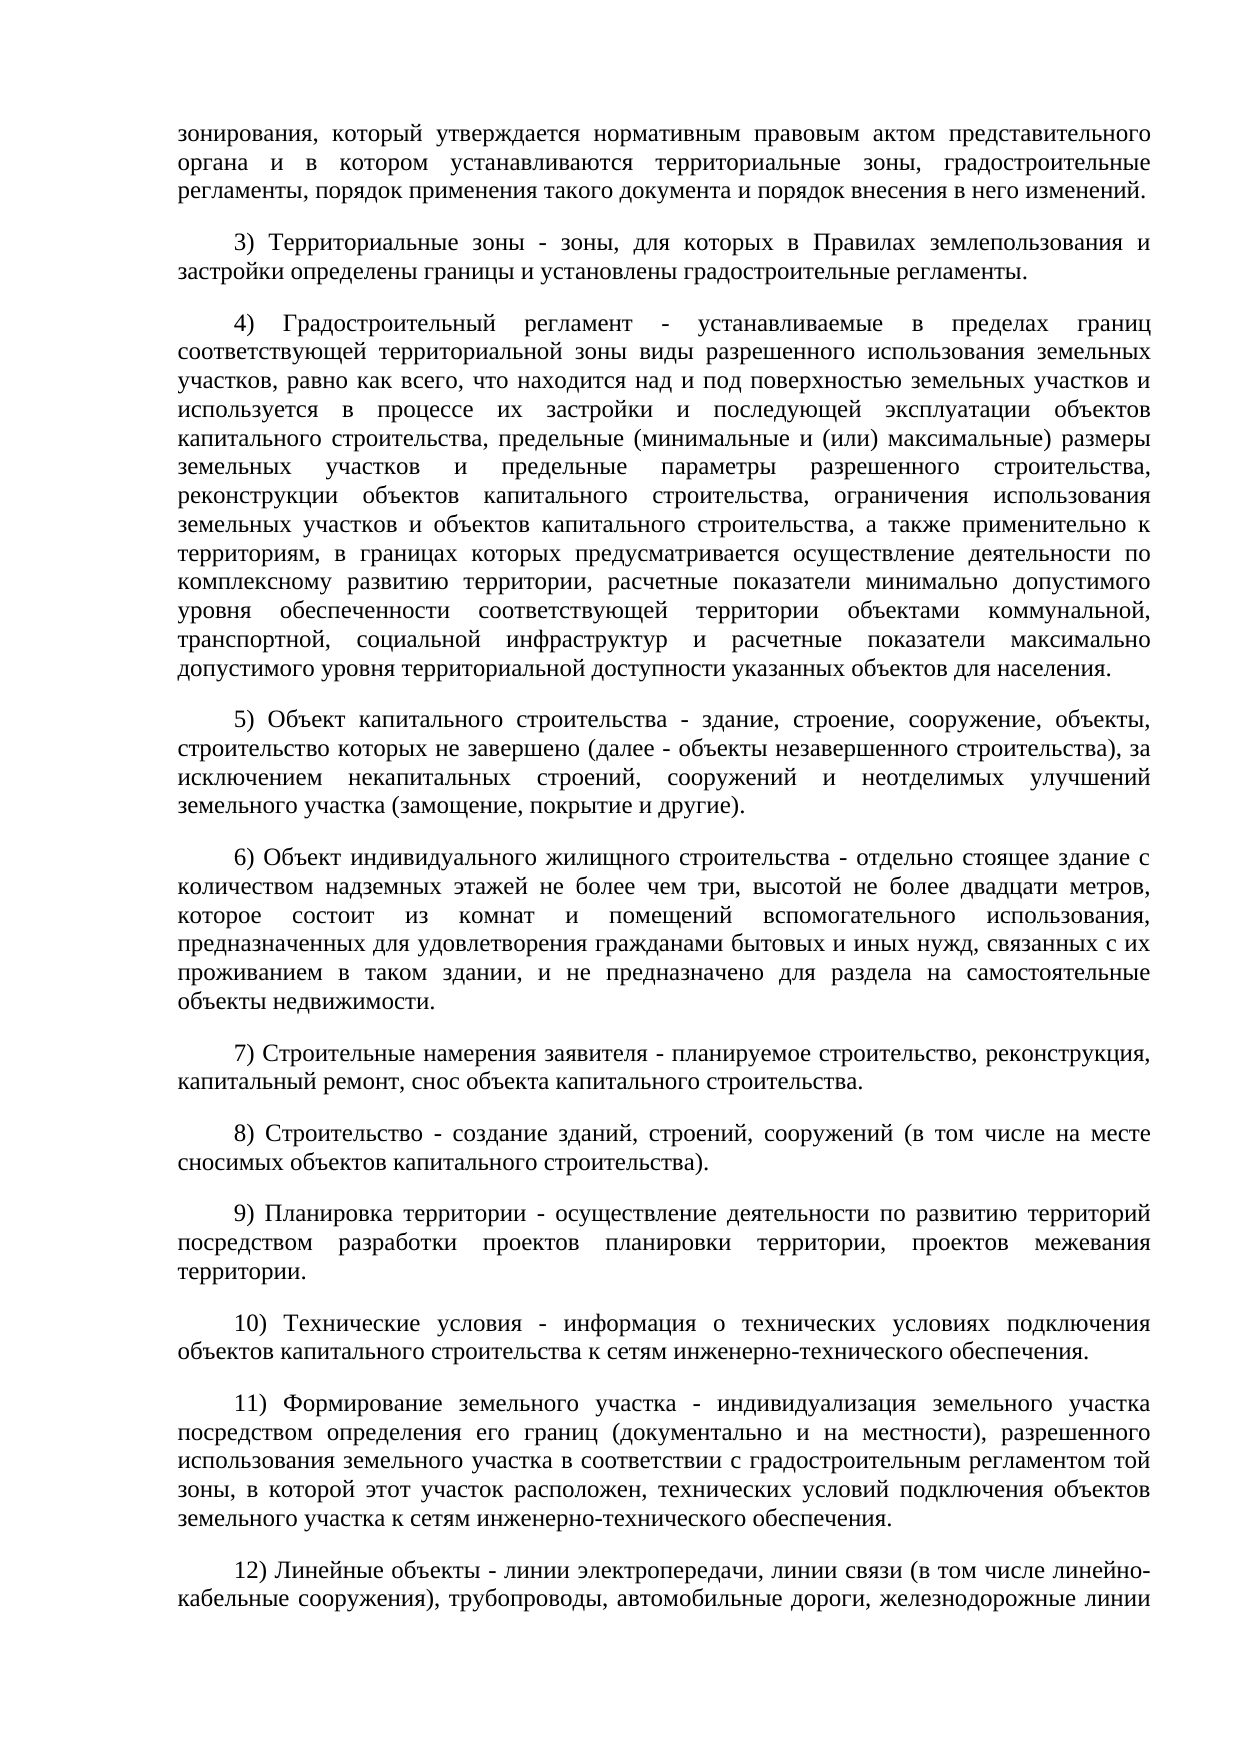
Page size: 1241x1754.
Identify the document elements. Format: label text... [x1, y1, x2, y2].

text 8) Строительство - создание зданий, строений, сооружений (в том числе на месте сносимых объектов капитального строительства). [177, 1118, 1152, 1176]
text 5) Объект капитального строительства - здание, строение, сооружение, объекты, строительство которых не завершено (далее - объекты незавершенного строительства), за исключением некапитальных строений, сооружений и неотделимых улучшений земельного участка (замощение, покрытие и другие). [177, 704, 1152, 819]
text 9) Планировка территории - осуществление деятельности по развитию территорий посредством разработки проектов планировки территории, проектов межевания территории. [177, 1198, 1152, 1285]
text 11) Формирование земельного участка - индивидуализация земельного участка посредством определения его границ (документально и на местности), разрешенного использования земельного участка в соответствии с градостроительным регламентом той зоны, в которой этот участок расположен, технических условий подключения объектов земельного участка к сетям инженерно-технического обеспечения. [177, 1388, 1152, 1532]
text 3) Территориальные зоны - зоны, для которых в Правилах землепользования и застройки определены границы и установлены градостроительные регламенты. [177, 227, 1152, 285]
text 7) Строительные намерения заявителя - планируемое строительство, реконструкция, капитальный ремонт, снос объекта капитального строительства. [177, 1038, 1152, 1095]
text 4) Градостроительный регламент - устанавливаемые в пределах границ соответствующей территориальной зоны виды разрешенного использования земельных участков, равно как всего, что находится над и под поверхностью земельных участков и используется в процессе их застройки и последующей эксплуатации объектов капитального строительства, предельные (минимальные и (или) максимальные) размеры земельных участков и предельные параметры разрешенного строительства, реконструкции объектов капитального строительства, ограничения использования земельных участков и объектов капитального строительства, а также применительно к территориям, в границах которых предусматривается осуществление деятельности по комплексному развитию территории, расчетные показатели минимально допустимого уровня обеспеченности соответствующей территории объектами коммунальной, транспортной, социальной инфраструктур и расчетные показатели максимально допустимого уровня территориальной доступности указанных объектов для населения. [177, 308, 1152, 681]
text 6) Объект индивидуального жилищного строительства - отдельно стоящее здание с количеством надземных этажей не более чем три, высотой не более двадцати метров, которое состоит из комнат и помещений вспомогательного использования, предназначенных для удовлетворения гражданами бытовых и иных нужд, связанных с их проживанием в таком здании, и не предназначено для раздела на самостоятельные объекты недвижимости. [177, 842, 1152, 1015]
text 10) Технические условия - информация о технических условиях подключения объектов капитального строительства к сетям инженерно-технического обеспечения. [177, 1308, 1152, 1365]
